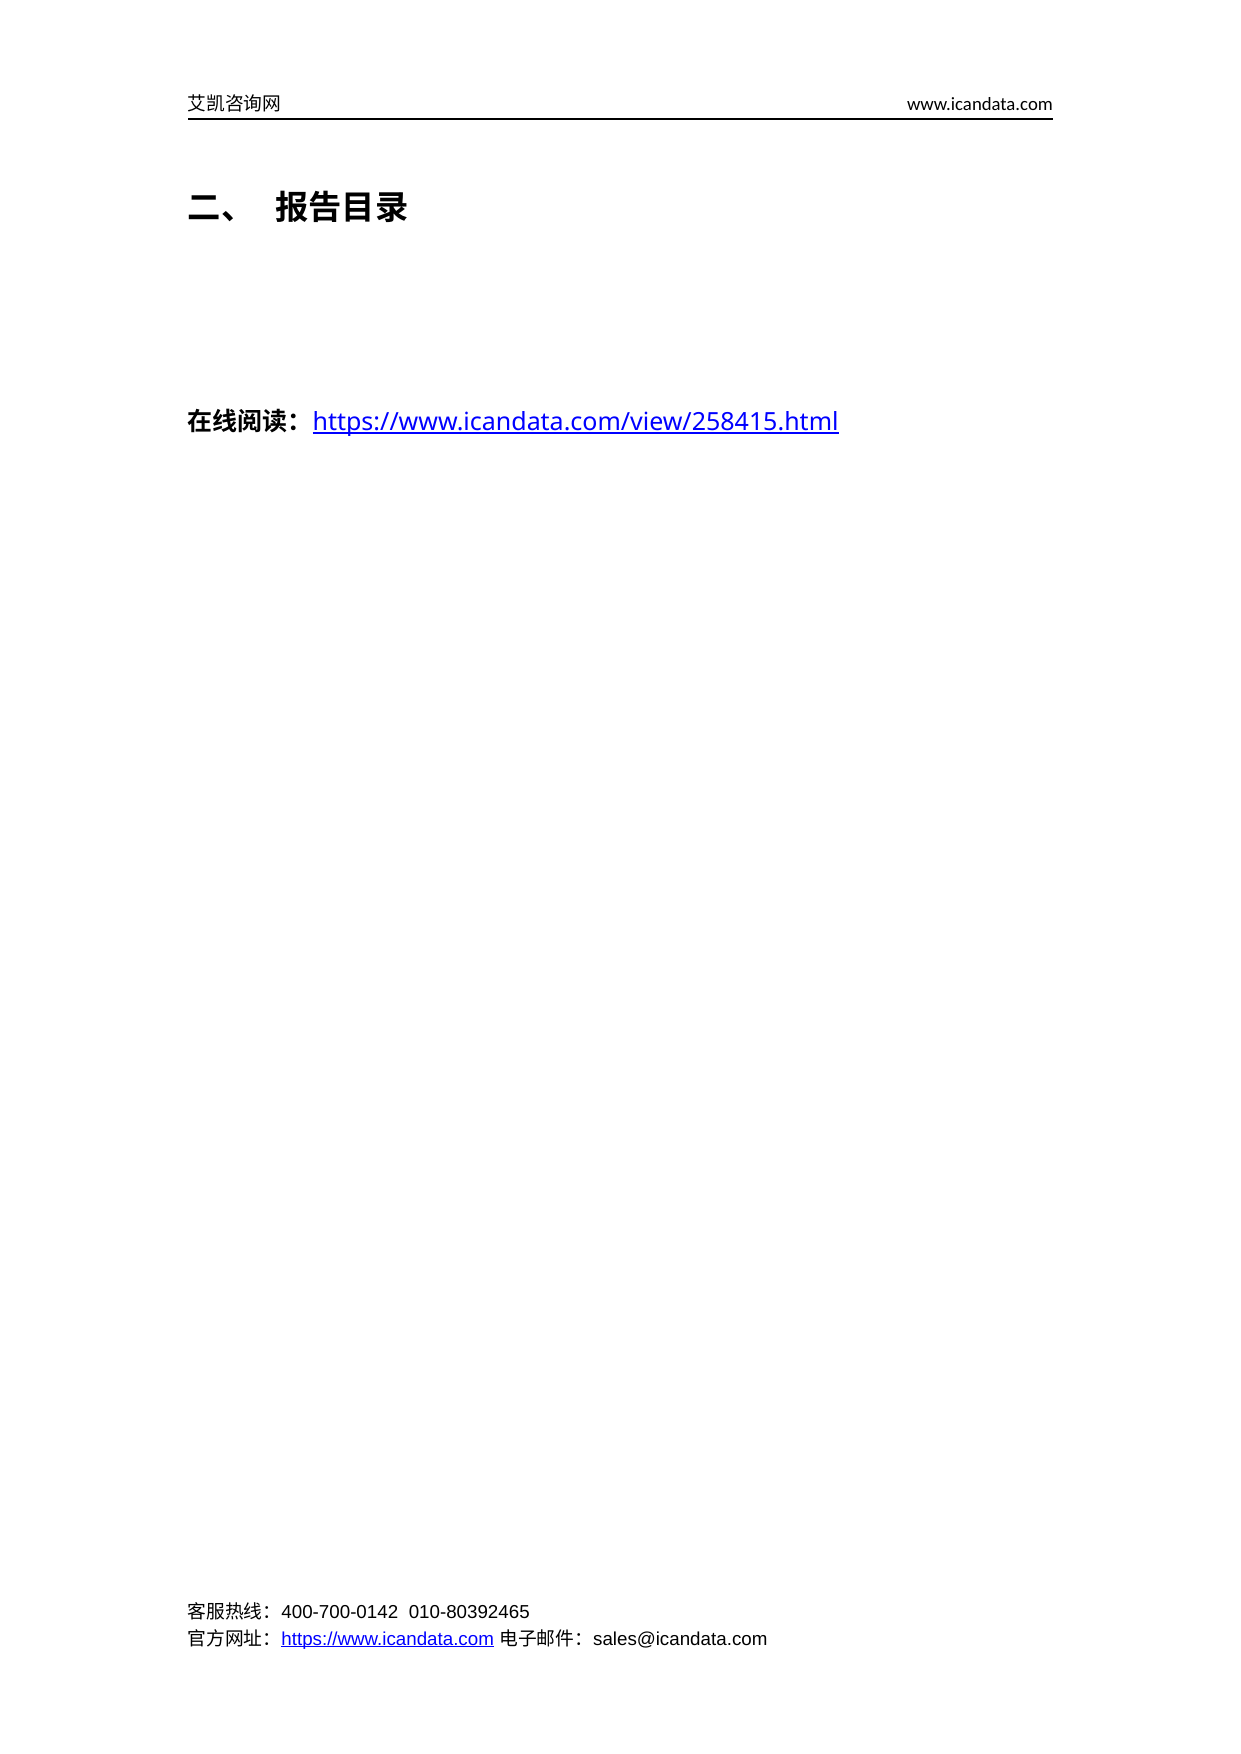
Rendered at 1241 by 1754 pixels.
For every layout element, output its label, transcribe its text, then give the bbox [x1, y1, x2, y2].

subtitle 报告目录 [187, 172, 1053, 237]
text 在线阅读：https://www.icandata.com/view/258415.html [187, 387, 1053, 452]
